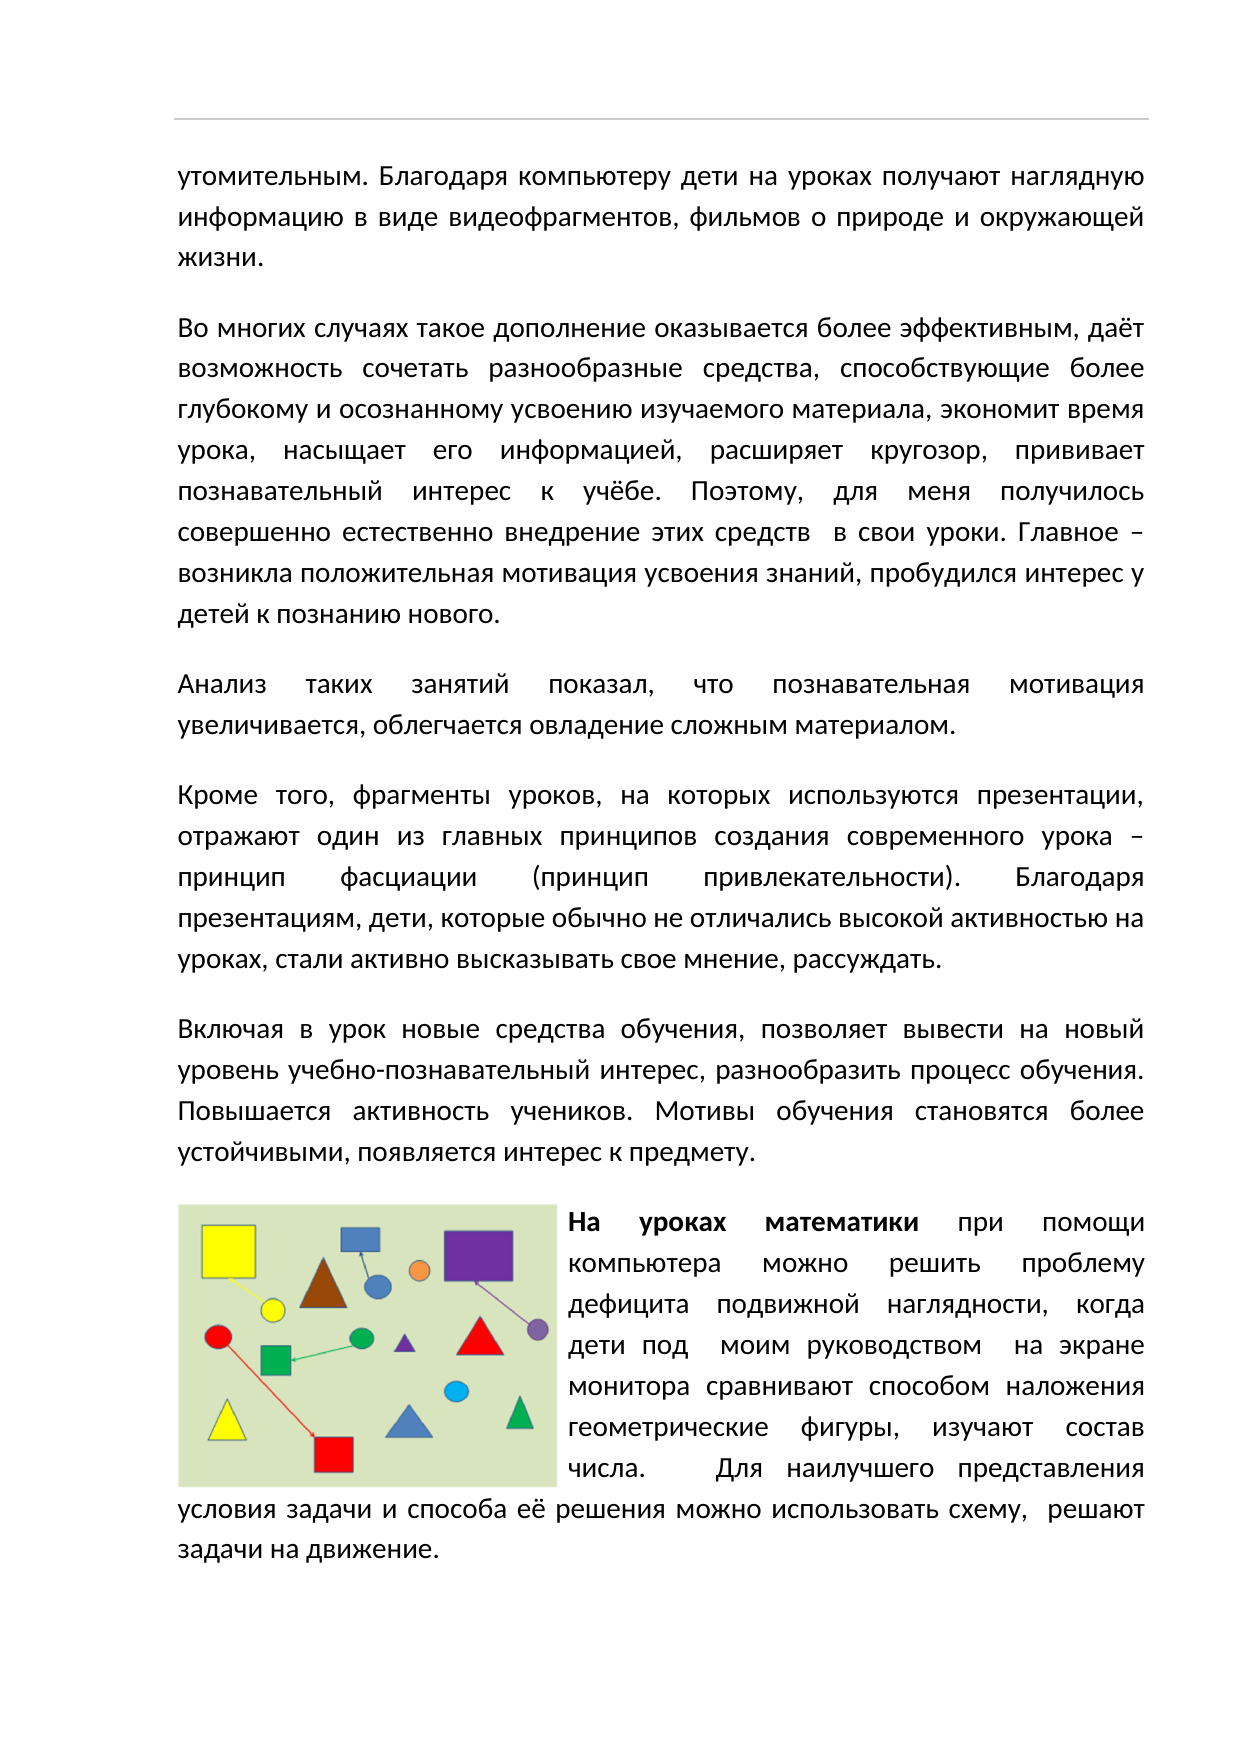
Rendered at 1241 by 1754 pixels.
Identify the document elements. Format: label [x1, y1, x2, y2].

picture [177, 1203, 568, 1488]
table_header [174, 120, 1148, 1599]
